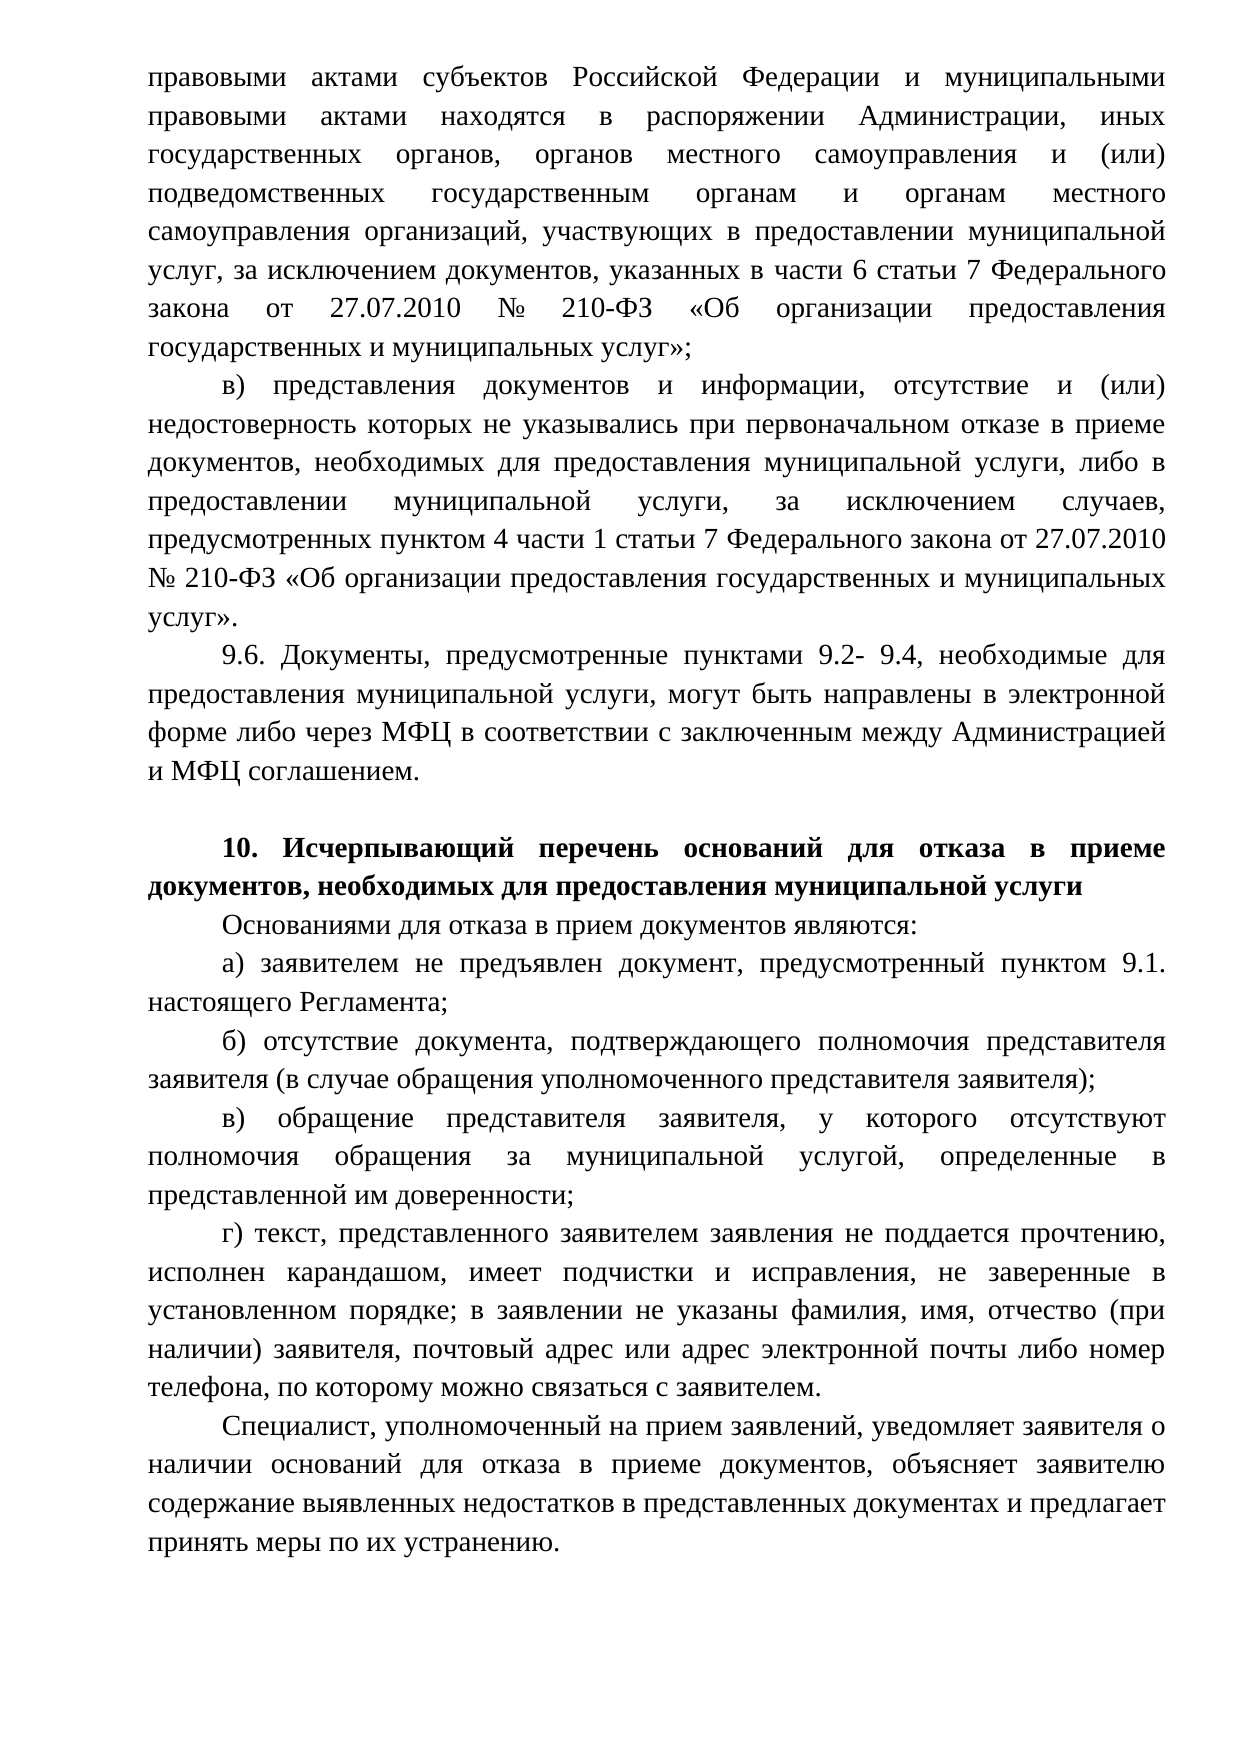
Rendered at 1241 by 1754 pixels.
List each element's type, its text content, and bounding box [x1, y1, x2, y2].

text 10. Исчерпывающий перечень оснований для отказа в приеме документов, необходимых для предоставления муниципальной услуги [148, 830, 1167, 902]
text 9.6. Документы, предусмотренные пунктами 9.2- 9.4, необходимые для предоставления муниципальной услуги, могут быть направлены в электронной форме либо через МФЦ в соответствии с заключенным между Администрацией и МФЦ соглашением. [148, 637, 1167, 786]
text Специалист, уполномоченный на прием заявлений, уведомляет заявителя о наличии оснований для отказа в приеме документов, объясняет заявителю содержание выявленных недостатков в представленных документах и предлагает принять меры по их устранению. [148, 1408, 1167, 1557]
text б) отсутствие документа, подтверждающего полномочия представителя заявителя (в случае обращения уполномоченного представителя заявителя); [148, 1023, 1167, 1095]
text в) обращение представителя заявителя, у которого отсутствуют полномочия обращения за муниципальной услугой, определенные в представленной им доверенности; [148, 1100, 1167, 1210]
text в) представления документов и информации, отсутствие и (или) недостоверность которых не указывались при первоначальном отказе в приеме документов, необходимых для предоставления муниципальной услуги, либо в предоставлении муниципальной услуги, за исключением случаев, предусмотренных пунктом 4 части 1 статьи 7 Федерального закона от 27.07.2010 № 210-ФЗ «Об организации предоставления государственных и муниципальных услуг». [148, 367, 1167, 632]
text Основаниями для отказа в прием документов являются: [148, 907, 1167, 941]
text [148, 59, 1167, 362]
text г) текст, представленного заявителем заявления не поддается прочтению, исполнен карандашом, имеет подчистки и исправления, не заверенные в установленном порядке; в заявлении не указаны фамилия, имя, отчество (при наличии) заявителя, почтовый адрес или адрес электронной почты либо номер телефона, по которому можно связаться с заявителем. [148, 1215, 1167, 1403]
text а) заявителем не предъявлен документ, предусмотренный пунктом 9.1. настоящего Регламента; [148, 946, 1167, 1018]
